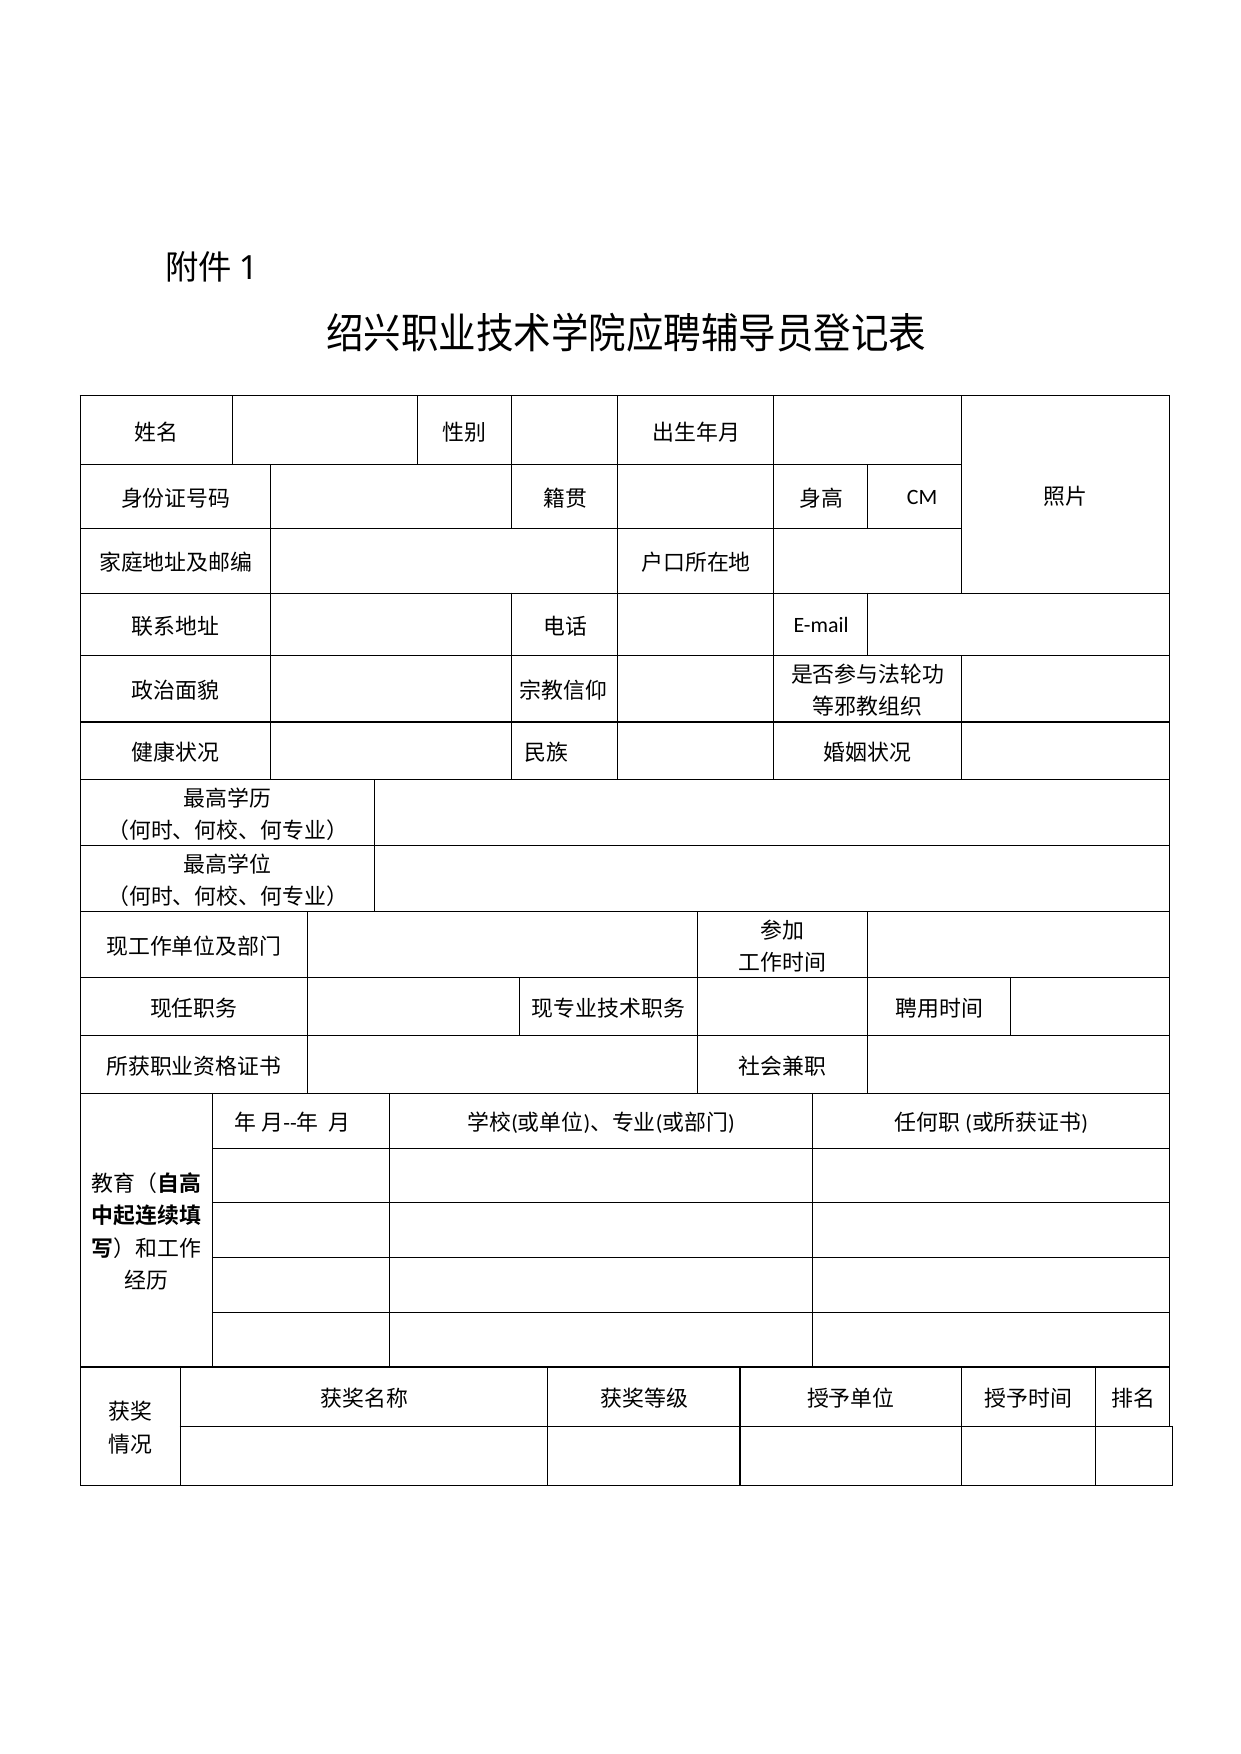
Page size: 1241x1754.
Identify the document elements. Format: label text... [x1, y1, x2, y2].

table_cell [618, 594, 773, 655]
table_cell 身份证号码 [81, 465, 270, 528]
table_cell [271, 656, 511, 721]
table_cell 现专业技术职务 [520, 978, 697, 1035]
table_cell 任何职 (或所获证书) [813, 1094, 1169, 1148]
table_cell [271, 723, 511, 779]
table_cell [618, 465, 773, 528]
table_cell 排名 [1096, 1368, 1169, 1426]
table_cell [548, 1427, 739, 1485]
table_header 性别 [418, 396, 511, 464]
table_cell 授予时间 [962, 1368, 1095, 1426]
table_header 姓名 [81, 396, 232, 464]
table_cell [1011, 978, 1169, 1035]
table_cell 最高学历 （何时、何校、何专业） [81, 780, 374, 845]
table_cell [213, 1149, 389, 1202]
table_cell 政治面貌 [81, 656, 270, 721]
table_cell 聘用时间 [868, 978, 1010, 1035]
table_cell [698, 978, 867, 1035]
table_cell [213, 1313, 389, 1366]
table_header [512, 396, 617, 464]
table_cell [390, 1313, 812, 1366]
table_cell [774, 529, 961, 593]
table_cell 民族 [512, 723, 617, 779]
table_cell 籍贯 [512, 465, 617, 528]
table_cell 现工作单位及部门 [81, 912, 307, 977]
table_cell 家庭地址及邮编 [81, 529, 270, 593]
table_cell [962, 1427, 1095, 1485]
table_cell 年 月--年 月 [213, 1094, 389, 1148]
table_cell 健康状况 [81, 723, 270, 779]
table_cell 社会兼职 [698, 1036, 867, 1093]
table_cell [271, 594, 511, 655]
table_cell [813, 1149, 1169, 1202]
table_cell [868, 594, 1169, 655]
table_cell [962, 723, 1169, 779]
table_cell 现任职务 [81, 978, 307, 1035]
table_cell [390, 1203, 812, 1257]
table_cell [271, 465, 511, 528]
table_cell 户口所在地 [618, 529, 773, 593]
table_cell 宗教信仰 [512, 656, 617, 721]
table_cell [618, 656, 773, 721]
table_cell 电话 [512, 594, 617, 655]
table_cell 获奖等级 [548, 1368, 739, 1426]
table_header 照片 [962, 396, 1169, 593]
table_cell E-mail [774, 594, 867, 655]
table_cell [181, 1427, 547, 1485]
table_cell 获奖 情况 [81, 1368, 180, 1485]
text 附件1 [165, 233, 1087, 298]
table_cell [213, 1203, 389, 1257]
table_cell CM [868, 465, 961, 528]
table_cell [813, 1203, 1169, 1257]
table_cell [741, 1427, 961, 1485]
table_cell [962, 656, 1169, 721]
table_cell [813, 1258, 1169, 1312]
table_cell [390, 1149, 812, 1202]
table_cell 最高学位 （何时、何校、何专业） [81, 846, 374, 911]
table_cell [213, 1258, 389, 1312]
table_cell [868, 912, 1169, 977]
table_cell 婚姻状况 [774, 723, 961, 779]
table_cell [813, 1313, 1169, 1366]
table_cell 学校(或单位)、专业(或部门) [390, 1094, 812, 1148]
table_cell 授予单位 [741, 1368, 961, 1426]
table_cell [618, 723, 773, 779]
table_cell [375, 780, 1169, 845]
table_cell [390, 1258, 812, 1312]
table_cell [1096, 1427, 1172, 1485]
table_header [774, 396, 961, 464]
table_cell [375, 846, 1169, 911]
table_cell [271, 529, 617, 593]
table_header [233, 396, 417, 464]
table_header 出生年月 [618, 396, 773, 464]
table_cell [308, 912, 697, 977]
table_cell [308, 1036, 697, 1093]
table_cell [868, 1036, 1169, 1093]
text 绍兴职业技术学院应聘辅导员登记表 [165, 298, 1087, 363]
table_cell [308, 978, 519, 1035]
table_cell 所获职业资格证书 [81, 1036, 307, 1093]
table_cell 教育（自高中起连续填写）和工作经历 [81, 1094, 212, 1366]
table_cell 身高 [774, 465, 867, 528]
table_cell 是否参与法轮功 等邪教组织 [774, 656, 961, 721]
table_cell 参加 工作时间 [698, 912, 867, 977]
table_cell 获奖名称 [181, 1368, 547, 1426]
table_cell 联系地址 [81, 594, 270, 655]
